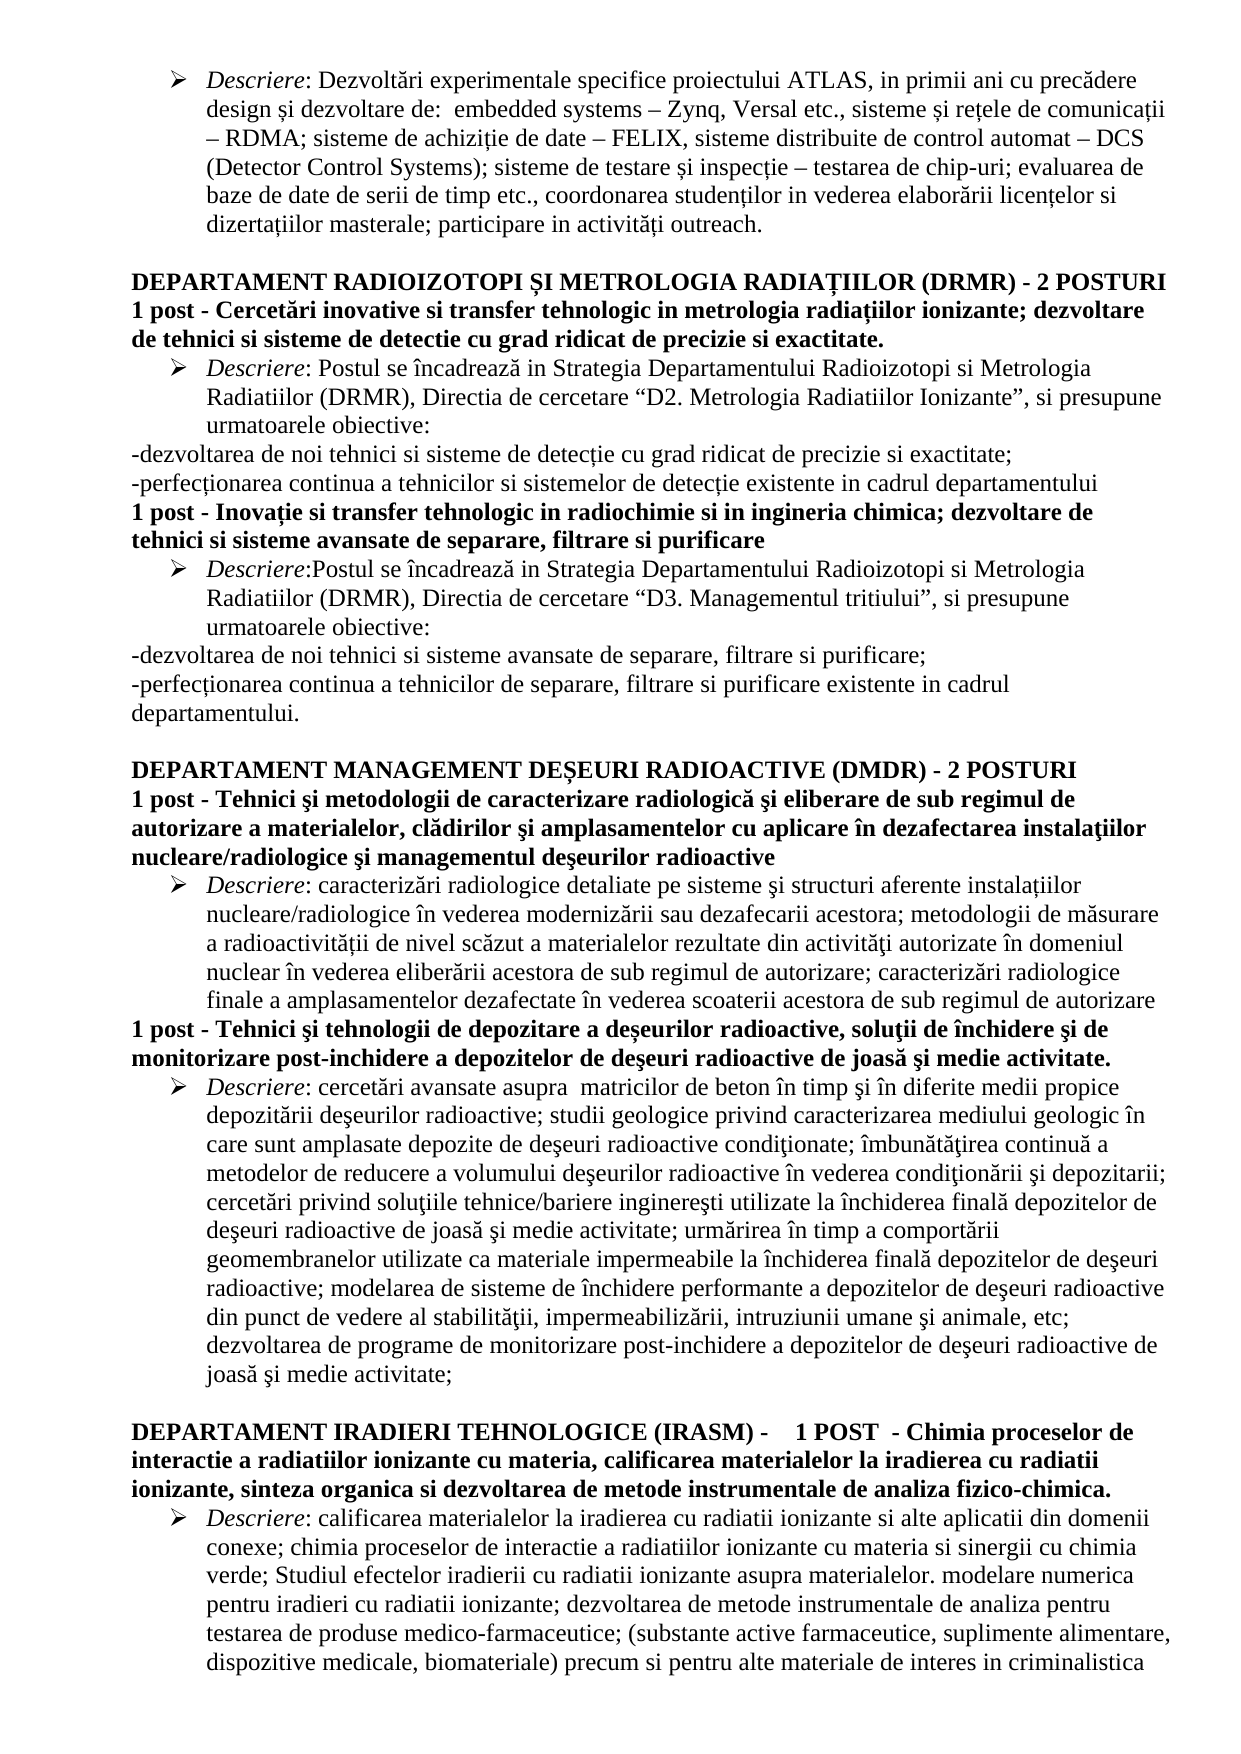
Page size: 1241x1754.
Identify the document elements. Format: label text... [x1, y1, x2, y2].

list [169, 1503, 1172, 1676]
list Descriere: Postul se încadrează in Strategia Departamentului Radioizotopi si Metrologia Radiatiilor (DRMR), Directia de cercetare “D2. Metrologia Radiatiilor Ionizante”, si presupune urmatoarele obiective: [169, 353, 1172, 439]
text DEPARTAMENT MANAGEMENT DEȘEURI RADIOACTIVE (DMDR) - 2 POSTURI [131, 756, 1172, 784]
list Descriere: cercetări avansate asupra matricilor de beton în timp şi în diferite medii propice depozitării deşeurilor radioactive; studii geologice privind caracterizarea mediului geologic în care sunt amplasate depozite de deşeuri radioactive condiţionate; îmbunătăţirea continuă a metodelor de reducere a volumului deşeurilor radioactive în vederea condiţionării şi depozitarii; cercetări privind soluţiile tehnice/bariere inginereşti utilizate la închiderea finală depozitelor de deşeuri radioactive de joasă şi medie activitate; urmărirea în timp a comportării geomembranelor utilizate ca materiale impermeabile la închiderea finală depozitelor de deşeuri radioactive; modelarea de sisteme de închidere performante a depozitelor de deşeuri radioactive din punct de vedere al stabilităţii, impermeabilizării, intruziunii umane şi animale, etc; dezvoltarea de programe de monitorizare post-inchidere a depozitelor de deşeuri radioactive de joasă şi medie activitate; [169, 1072, 1172, 1388]
text -perfecționarea continua a tehnicilor de separare, filtrare si purificare existente in cadrul departamentului. [131, 669, 1172, 727]
text DEPARTAMENT RADIOIZOTOPI ȘI METROLOGIA RADIAȚIILOR (DRMR) - 2 POSTURI [131, 267, 1172, 296]
text 1 post - Cercetări inovative si transfer tehnologic in metrologia radiațiilor ionizante; dezvoltare de tehnici si sisteme de detectie cu grad ridicat de precizie si exactitate. [131, 296, 1172, 353]
list Descriere:Postul se încadrează in Strategia Departamentului Radioizotopi si Metrologia Radiatiilor (DRMR), Directia de cercetare “D3. Managementul tritiului”, si presupune urmatoarele obiective: [169, 554, 1172, 641]
text 1 post - Inovație si transfer tehnologic in radiochimie si in ingineria chimica; dezvoltare de tehnici si sisteme avansate de separare, filtrare si purificare [131, 497, 1172, 554]
text DEPARTAMENT IRADIERI TEHNOLOGICE (IRASM) - 1 POST - Chimia proceselor de interactie a radiatiilor ionizante cu materia, calificarea materialelor la iradierea cu radiatii ionizante, sinteza organica si dezvoltarea de metode instrumentale de analiza fizico-chimica. [131, 1417, 1172, 1503]
text -dezvoltarea de noi tehnici si sisteme avansate de separare, filtrare si purificare; [131, 641, 1172, 669]
list Descriere: caracterizări radiologice detaliate pe sisteme şi structuri aferente instalațiilor nucleare/radiologice în vederea modernizării sau dezafecarii acestora; metodologii de măsurare a radioactivității de nivel scăzut a materialelor rezultate din activităţi autorizate în domeniul nuclear în vederea eliberării acestora de sub regimul de autorizare; caracterizări radiologice finale a amplasamentelor dezafectate în vederea scoaterii acestora de sub regimul de autorizare [169, 871, 1172, 1014]
list Descriere: Dezvoltări experimentale specifice proiectului ATLAS, in primii ani cu precădere design și dezvoltare de: embedded systems – Zynq, Versal etc., sisteme și rețele de comunicații – RDMA; sisteme de achiziție de date – FELIX, sisteme distribuite de control automat – DCS (Detector Control Systems); sisteme de testare și inspecție – testarea de chip-uri; evaluarea de baze de date de serii de timp etc., coordonarea studenților in vederea elaborării licențelor si dizertațiilor masterale; participare in activități outreach. [169, 66, 1172, 238]
text 1 post - Tehnici şi metodologii de caracterizare radiologică şi eliberare de sub regimul de autorizare a materialelor, clădirilor şi amplasamentelor cu aplicare în dezafectarea instalaţiilor nucleare/radiologice şi managementul deşeurilor radioactive [131, 784, 1172, 871]
text 1 post - Tehnici şi tehnologii de depozitare a deșeurilor radioactive, soluţii de închidere şi de monitorizare post-inchidere a depozitelor de deşeuri radioactive de joasă şi medie activitate. [131, 1014, 1172, 1072]
text -perfecționarea continua a tehnicilor si sistemelor de detecție existente in cadrul departamentului [131, 468, 1172, 497]
text -dezvoltarea de noi tehnici si sisteme de detecție cu grad ridicat de precizie si exactitate; [131, 439, 1172, 468]
